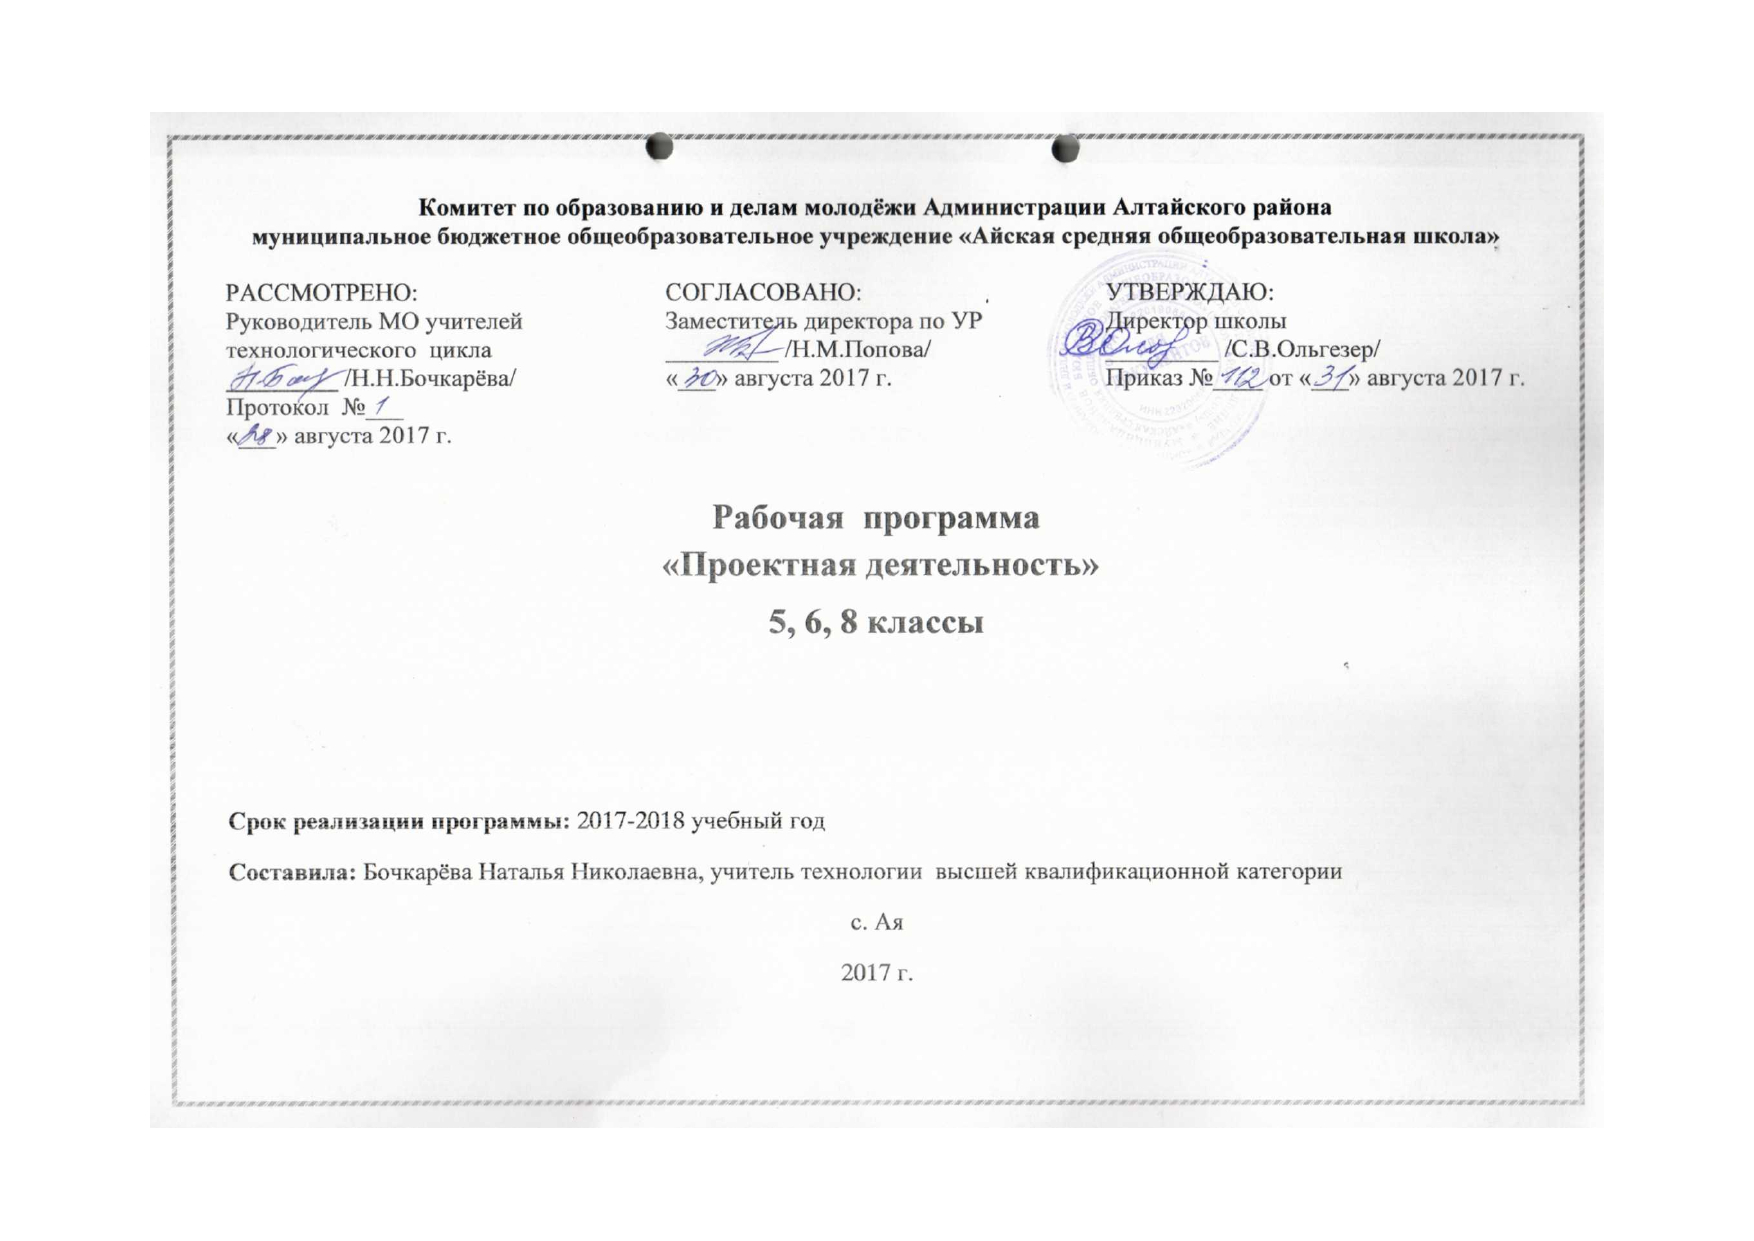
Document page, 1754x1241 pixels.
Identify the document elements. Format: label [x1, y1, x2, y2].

picture [150, 112, 1604, 1128]
